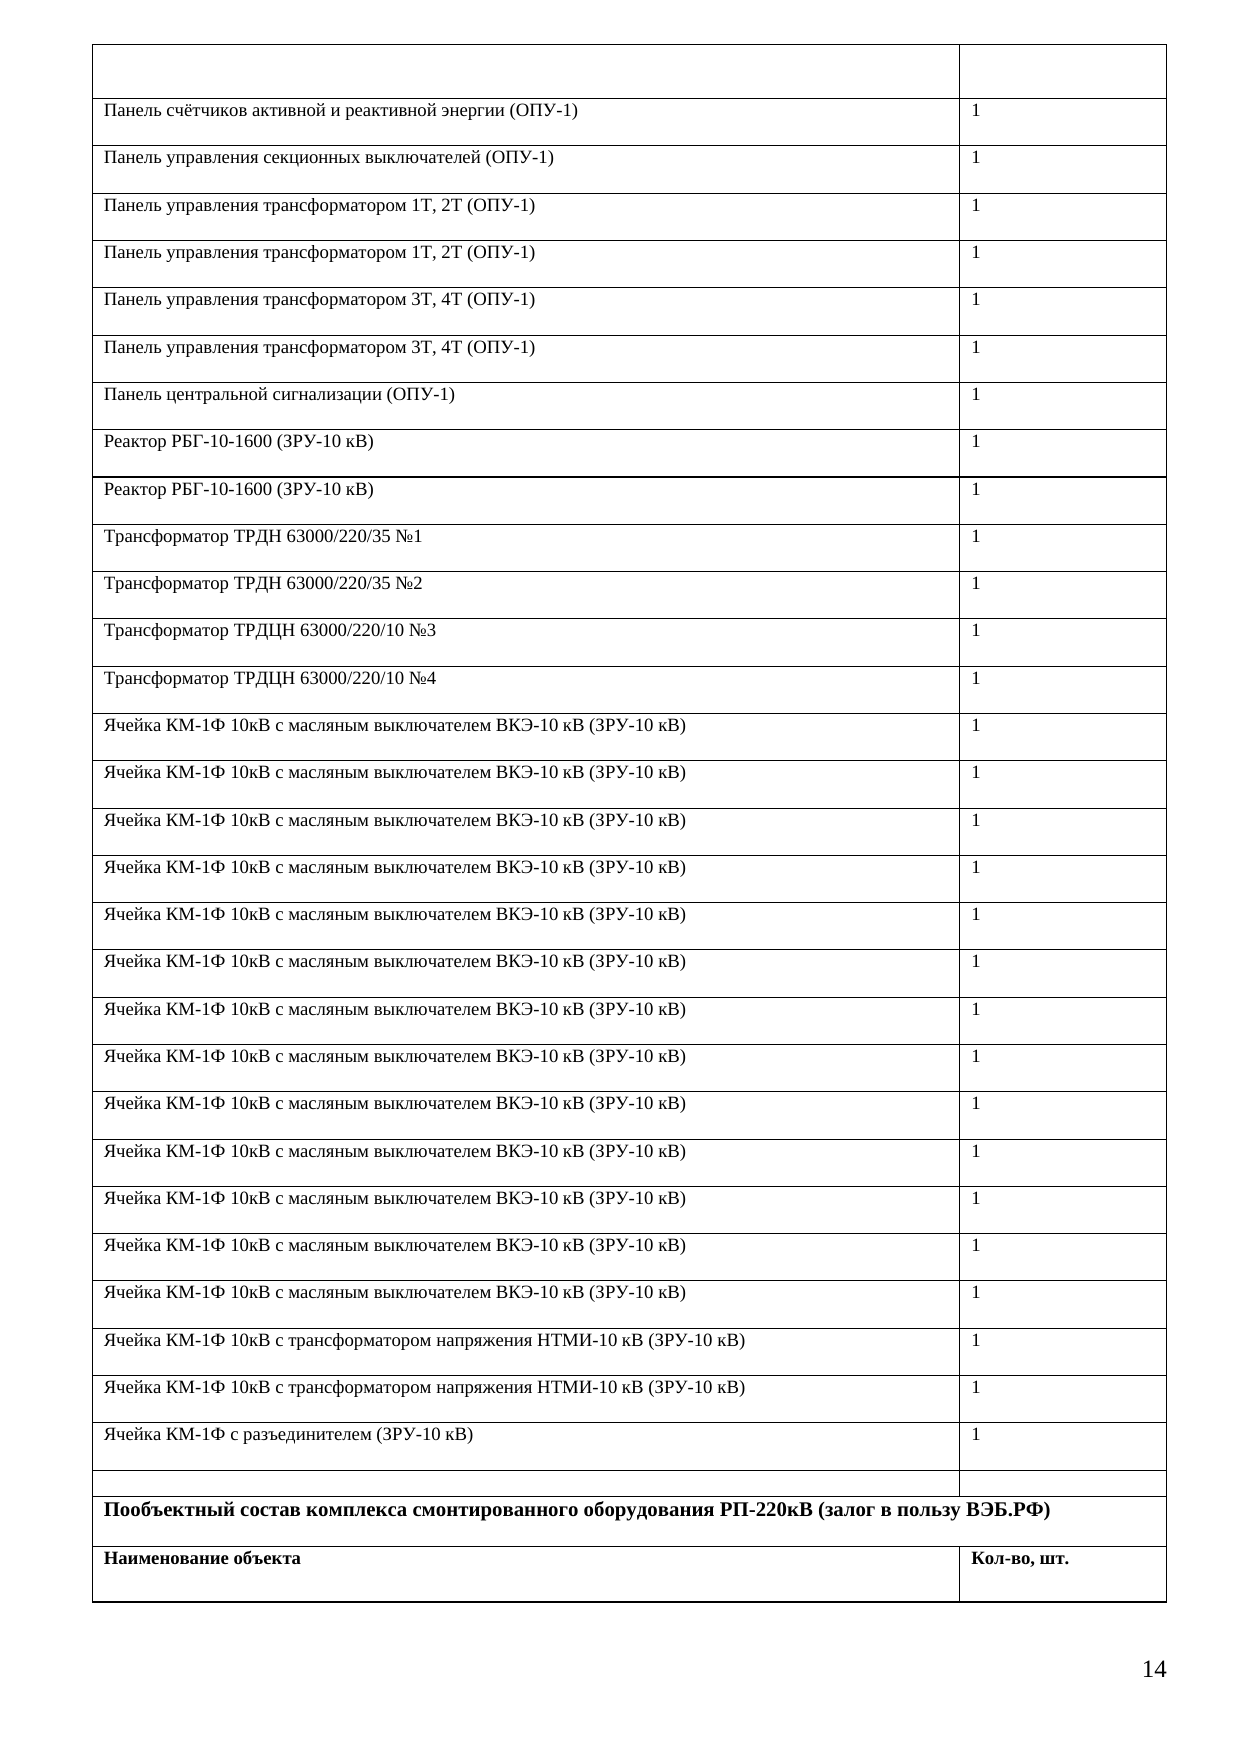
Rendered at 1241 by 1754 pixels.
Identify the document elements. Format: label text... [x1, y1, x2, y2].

table_cell 1 [960, 667, 1166, 713]
table_cell 1 [960, 1281, 1166, 1328]
table_cell 1 [960, 146, 1166, 193]
table_cell 1 [960, 525, 1166, 571]
table_cell 1 [960, 478, 1166, 524]
table_cell Трансформатор ТРДЦН 63000/220/10 №3 [93, 619, 959, 666]
table_cell 1 [960, 1234, 1166, 1280]
table_cell Панель управления трансформатором 3Т, 4Т (ОПУ-1) [93, 288, 959, 334]
table_cell Ячейка КМ-1Ф 10кВ с масляным выключателем ВКЭ-10 кВ (ЗРУ-10 кВ) [93, 1187, 959, 1233]
table_cell Ячейка КМ-1Ф 10кВ с масляным выключателем ВКЭ-10 кВ (ЗРУ-10 кВ) [93, 1140, 959, 1186]
table_cell Ячейка КМ-1Ф 10кВ с трансформатором напряжения НТМИ-10 кВ (ЗРУ-10 кВ) [93, 1376, 959, 1422]
table_cell Панель центральной сигнализации (ОПУ-1) [93, 383, 959, 429]
table_cell 1 [960, 1329, 1166, 1375]
table_cell 1 [960, 572, 1166, 618]
table_cell Ячейка КМ-1Ф 10кВ с масляным выключателем ВКЭ-10 кВ (ЗРУ-10 кВ) [93, 1234, 959, 1280]
table_cell 1 [960, 761, 1166, 807]
table_cell Пообъектный состав комплекса смонтированного оборудования РП-220кВ (залог в пользу ВЭБ.РФ) [93, 1497, 1166, 1546]
table_cell Ячейка КМ-1Ф 10кВ с масляным выключателем ВКЭ-10 кВ (ЗРУ-10 кВ) [93, 1281, 959, 1328]
table_cell Ячейка КМ-1Ф 10кВ с масляным выключателем ВКЭ-10 кВ (ЗРУ-10 кВ) [93, 903, 959, 949]
table_cell Ячейка КМ-1Ф 10кВ с масляным выключателем ВКЭ-10 кВ (ЗРУ-10 кВ) [93, 856, 959, 902]
table_cell Трансформатор ТРДН 63000/220/35 №2 [93, 572, 959, 618]
table_cell Ячейка КМ-1Ф 10кВ с масляным выключателем ВКЭ-10 кВ (ЗРУ-10 кВ) [93, 1092, 959, 1138]
table_cell 1 [960, 950, 1166, 997]
table_cell Кол-во, шт. [960, 1547, 1166, 1601]
table_cell 1 [960, 194, 1166, 240]
table_cell 1 [960, 241, 1166, 287]
table_cell 1 [960, 903, 1166, 949]
table_cell 1 [960, 809, 1166, 855]
table_cell Ячейка КМ-1Ф 10кВ с масляным выключателем ВКЭ-10 кВ (ЗРУ-10 кВ) [93, 950, 959, 997]
table_cell Панель управления трансформатором 1Т, 2Т (ОПУ-1) [93, 241, 959, 287]
table_cell 1 [960, 383, 1166, 429]
table_cell Ячейка КМ-1Ф 10кВ с масляным выключателем ВКЭ-10 кВ (ЗРУ-10 кВ) [93, 761, 959, 807]
table_cell 1 [960, 856, 1166, 902]
table_cell Панель управления трансформатором 3Т, 4Т (ОПУ-1) [93, 336, 959, 382]
table_cell Наименование объекта [93, 1547, 959, 1601]
table_cell 1 [960, 1045, 1166, 1091]
table_cell 1 [960, 1423, 1166, 1469]
table_cell 1 [960, 1140, 1166, 1186]
table_cell Ячейка КМ-1Ф с разъединителем (ЗРУ-10 кВ) [93, 1423, 959, 1469]
table_cell 1 [960, 430, 1166, 476]
table_cell 1 [960, 99, 1166, 145]
table_cell [93, 1471, 959, 1496]
table_cell 1 [960, 998, 1166, 1044]
table_cell 1 [960, 336, 1166, 382]
table_cell 1 [960, 1376, 1166, 1422]
table_cell Ячейка КМ-1Ф 10кВ с трансформатором напряжения НТМИ-10 кВ (ЗРУ-10 кВ) [93, 1329, 959, 1375]
table_cell 1 [960, 288, 1166, 334]
table_cell Панель счётчиков активной и реактивной энергии (ОПУ-1) [93, 99, 959, 145]
table_cell 1 [960, 1092, 1166, 1138]
table_cell 1 [960, 1187, 1166, 1233]
table_cell Реактор РБГ-10-1600 (ЗРУ-10 кВ) [93, 430, 959, 476]
table_cell Ячейка КМ-1Ф 10кВ с масляным выключателем ВКЭ-10 кВ (ЗРУ-10 кВ) [93, 809, 959, 855]
table_cell Панель управления секционных выключателей (ОПУ-1) [93, 146, 959, 193]
table_cell Ячейка КМ-1Ф 10кВ с масляным выключателем ВКЭ-10 кВ (ЗРУ-10 кВ) [93, 1045, 959, 1091]
table_cell 1 [960, 45, 1166, 98]
table_cell Панель управления трансформатором 1Т, 2Т (ОПУ-1) [93, 194, 959, 240]
table_cell [960, 1471, 1166, 1496]
table_cell Реактор РБГ-10-1600 (ЗРУ-10 кВ) [93, 478, 959, 524]
table_cell Ячейка КМ-1Ф 10кВ с масляным выключателем ВКЭ-10 кВ (ЗРУ-10 кВ) [93, 714, 959, 760]
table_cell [93, 45, 959, 98]
table_cell 1 [960, 714, 1166, 760]
table_cell 1 [960, 619, 1166, 666]
table_cell Трансформатор ТРДН 63000/220/35 №1 [93, 525, 959, 571]
table_cell Трансформатор ТРДЦН 63000/220/10 №4 [93, 667, 959, 713]
table_cell Ячейка КМ-1Ф 10кВ с масляным выключателем ВКЭ-10 кВ (ЗРУ-10 кВ) [93, 998, 959, 1044]
